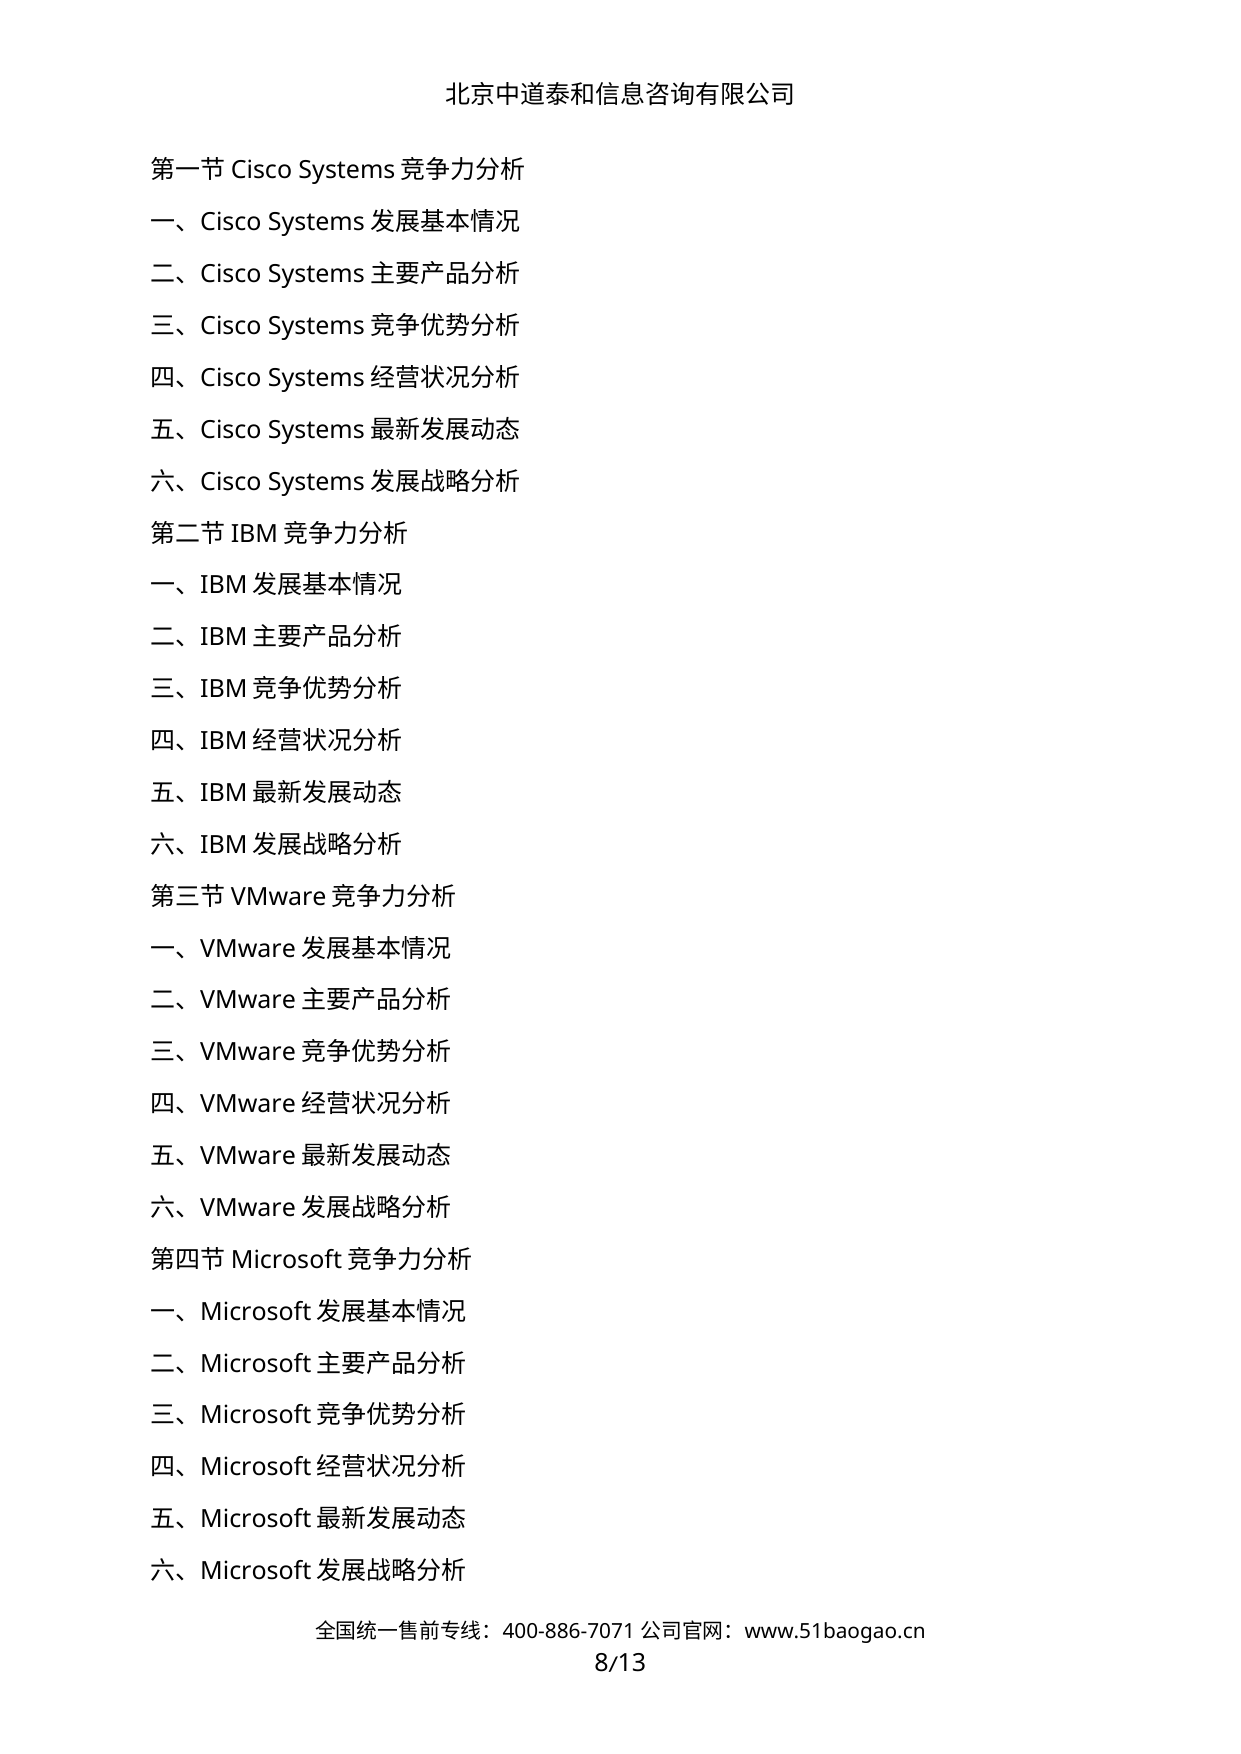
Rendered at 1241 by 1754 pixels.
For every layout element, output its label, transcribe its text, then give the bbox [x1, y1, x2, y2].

text 一、IBM发展基本情况 [150, 565, 1090, 601]
text 第二节 IBM竞争力分析 [150, 513, 1090, 549]
text 四、IBM经营状况分析 [150, 721, 1090, 757]
text 六、Microsoft发展战略分析 [150, 1551, 1090, 1587]
text 三、Cisco Systems竞争优势分析 [150, 306, 1090, 342]
text 三、Microsoft竞争优势分析 [150, 1395, 1090, 1431]
text 五、Microsoft最新发展动态 [150, 1499, 1090, 1535]
text 五、VMware最新发展动态 [150, 1136, 1090, 1172]
text 五、IBM最新发展动态 [150, 772, 1090, 809]
text 四、Cisco Systems经营状况分析 [150, 357, 1090, 394]
text 六、Cisco Systems发展战略分析 [150, 461, 1090, 497]
text 二、Cisco Systems主要产品分析 [150, 254, 1090, 290]
text 六、VMware发展战略分析 [150, 1187, 1090, 1224]
text 三、VMware竞争优势分析 [150, 1032, 1090, 1068]
text 四、Microsoft经营状况分析 [150, 1447, 1090, 1483]
text 一、Microsoft发展基本情况 [150, 1291, 1090, 1327]
text 第四节 Microsoft竞争力分析 [150, 1239, 1090, 1276]
text 第三节 VMware竞争力分析 [150, 876, 1090, 912]
text 二、VMware主要产品分析 [150, 980, 1090, 1016]
text 五、Cisco Systems最新发展动态 [150, 409, 1090, 446]
text 六、IBM发展战略分析 [150, 824, 1090, 861]
text 一、VMware发展基本情况 [150, 928, 1090, 964]
text 三、IBM竞争优势分析 [150, 669, 1090, 705]
text 四、VMware经营状况分析 [150, 1084, 1090, 1120]
text 二、IBM主要产品分析 [150, 617, 1090, 653]
text 一、Cisco Systems发展基本情况 [150, 202, 1090, 238]
text 第一节 Cisco Systems竞争力分析 [150, 150, 1090, 186]
text 二、Microsoft主要产品分析 [150, 1343, 1090, 1379]
